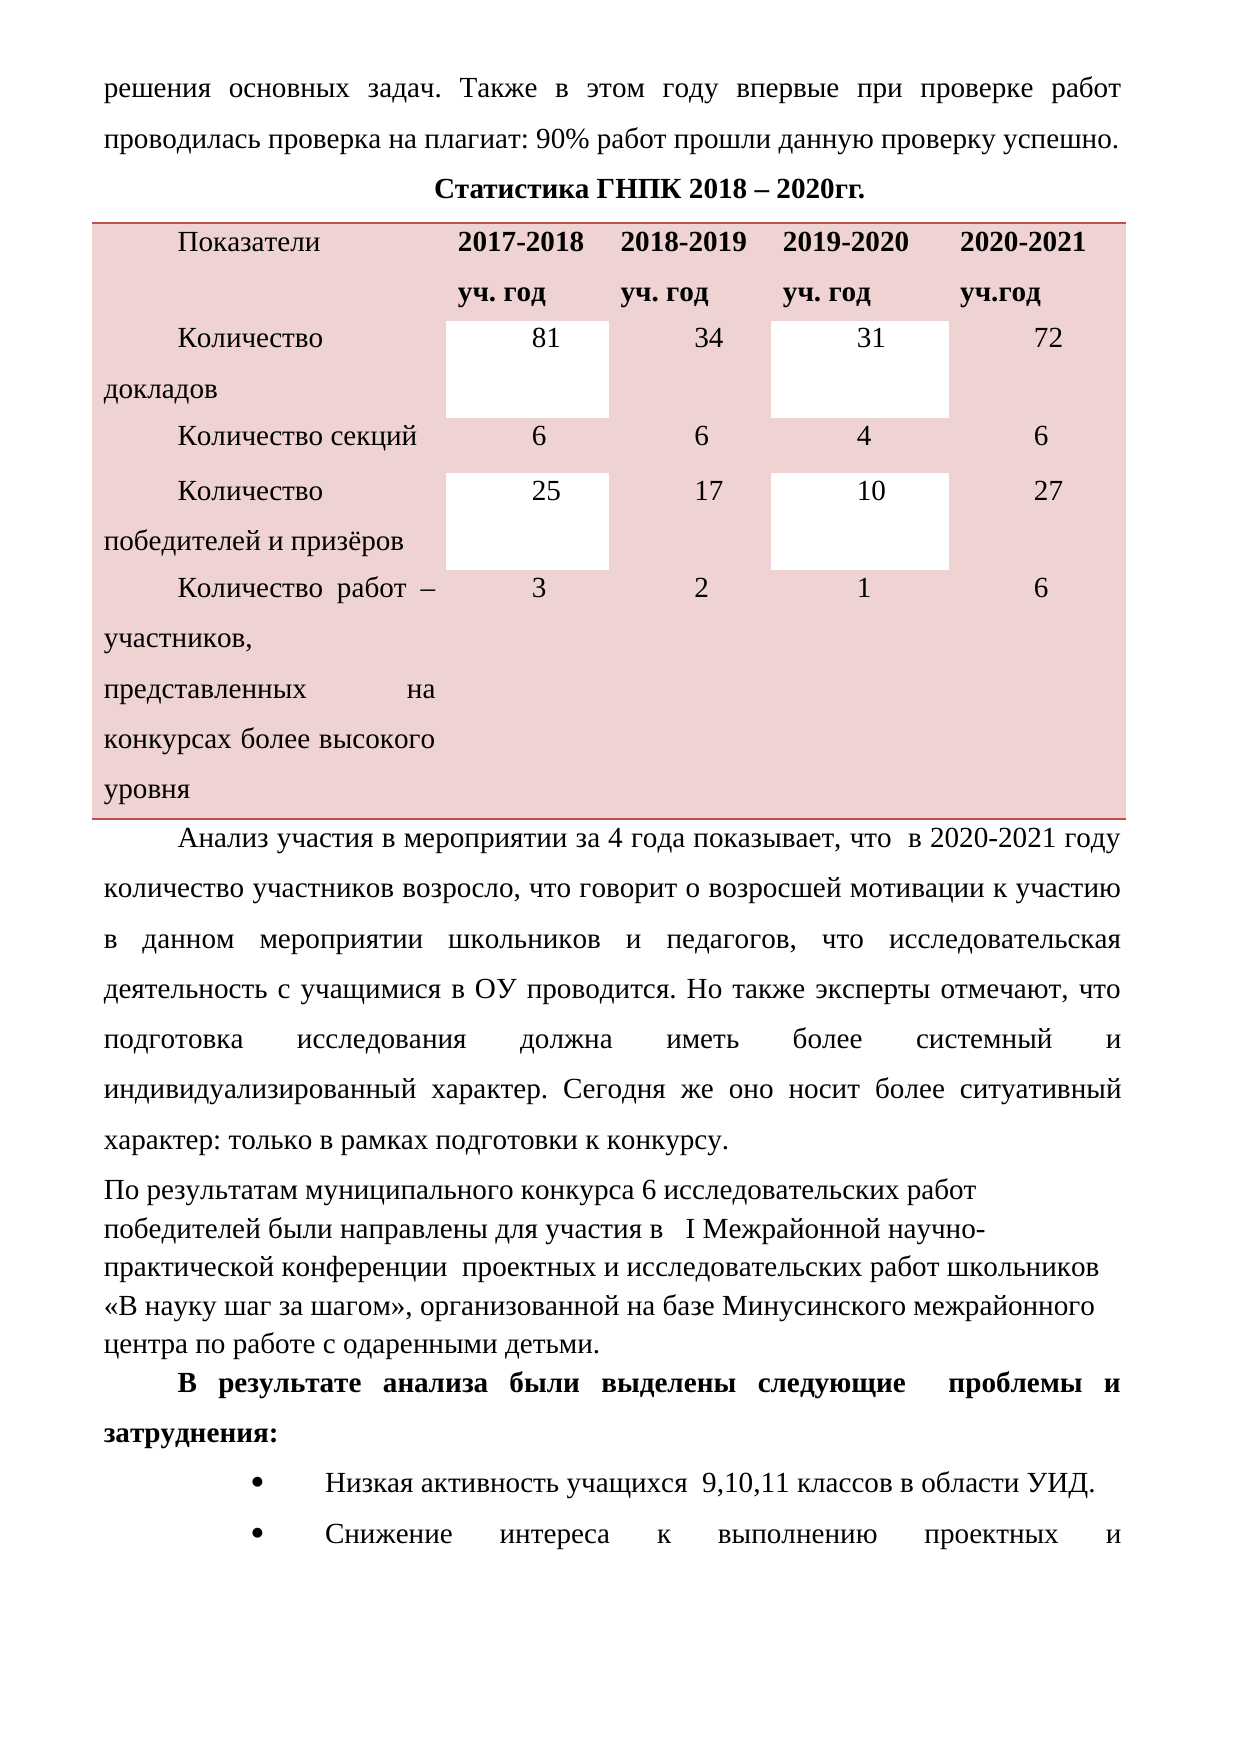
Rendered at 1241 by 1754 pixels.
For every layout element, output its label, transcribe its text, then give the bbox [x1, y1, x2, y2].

table_cell 34 [609, 321, 771, 418]
table_cell Количество докладов [92, 321, 446, 418]
table_cell 6 [446, 418, 609, 473]
table_header Показатели [92, 224, 446, 321]
table_cell 10 [771, 473, 949, 570]
table_header 2020-2021 уч.год [949, 224, 1126, 321]
table_cell 1 [771, 570, 949, 818]
table_header 2019-2020 уч. год [771, 224, 949, 321]
table_cell 3 [446, 570, 609, 818]
text В результате анализа были выделены следующие проблемы и затруднения: [103, 1365, 1122, 1449]
table_cell 17 [609, 473, 771, 570]
table_header 2018-2019 уч. год [609, 224, 771, 321]
table_cell 6 [949, 570, 1126, 818]
text По результатам муниципального конкурса 6 исследовательских работ победителей были направлены для участия в I Межрайонной научно-практической конференции проектных и исследовательских работ школьников «В науку шаг за шагом», организованной на базе Минусинского межрайонного центра по работе с одаренными детьми. [103, 1172, 1122, 1360]
table_cell Количество работ – участников, представленных на конкурсах более высокого уровня [92, 570, 446, 818]
table_cell 81 [446, 321, 609, 418]
text Статистика ГНПК 2018 – 2020гг. [103, 171, 1122, 205]
text Анализ участия в мероприятии за 4 года показывает, что в 2020-2021 году количество участников возросло, что говорит о возросшей мотивации к участию в данном мероприятии школьников и педагогов, что исследовательская деятельность с учащимися в ОУ проводится. Но также эксперты отмечают, что подготовка исследования должна иметь более системный и индивидуализированный характер. Сегодня же оно носит более ситуативный характер: только в рамках подготовки к конкурсу. [103, 820, 1122, 1156]
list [178, 1516, 1122, 1550]
table_cell 2 [609, 570, 771, 818]
table_cell 72 [949, 321, 1126, 418]
table_cell 4 [771, 418, 949, 473]
table_cell Количество секций [92, 418, 446, 473]
list Низкая активность учащихся 9,10,11 классов в области УИД. [178, 1466, 1122, 1499]
table_cell Количество победителей и призёров [92, 473, 446, 570]
table_cell 25 [446, 473, 609, 570]
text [103, 71, 1122, 154]
table_cell 27 [949, 473, 1126, 570]
table_header 2017-2018 уч. год [446, 224, 609, 321]
table_cell 31 [771, 321, 949, 418]
table_cell 6 [949, 418, 1126, 473]
table_cell 6 [609, 418, 771, 473]
